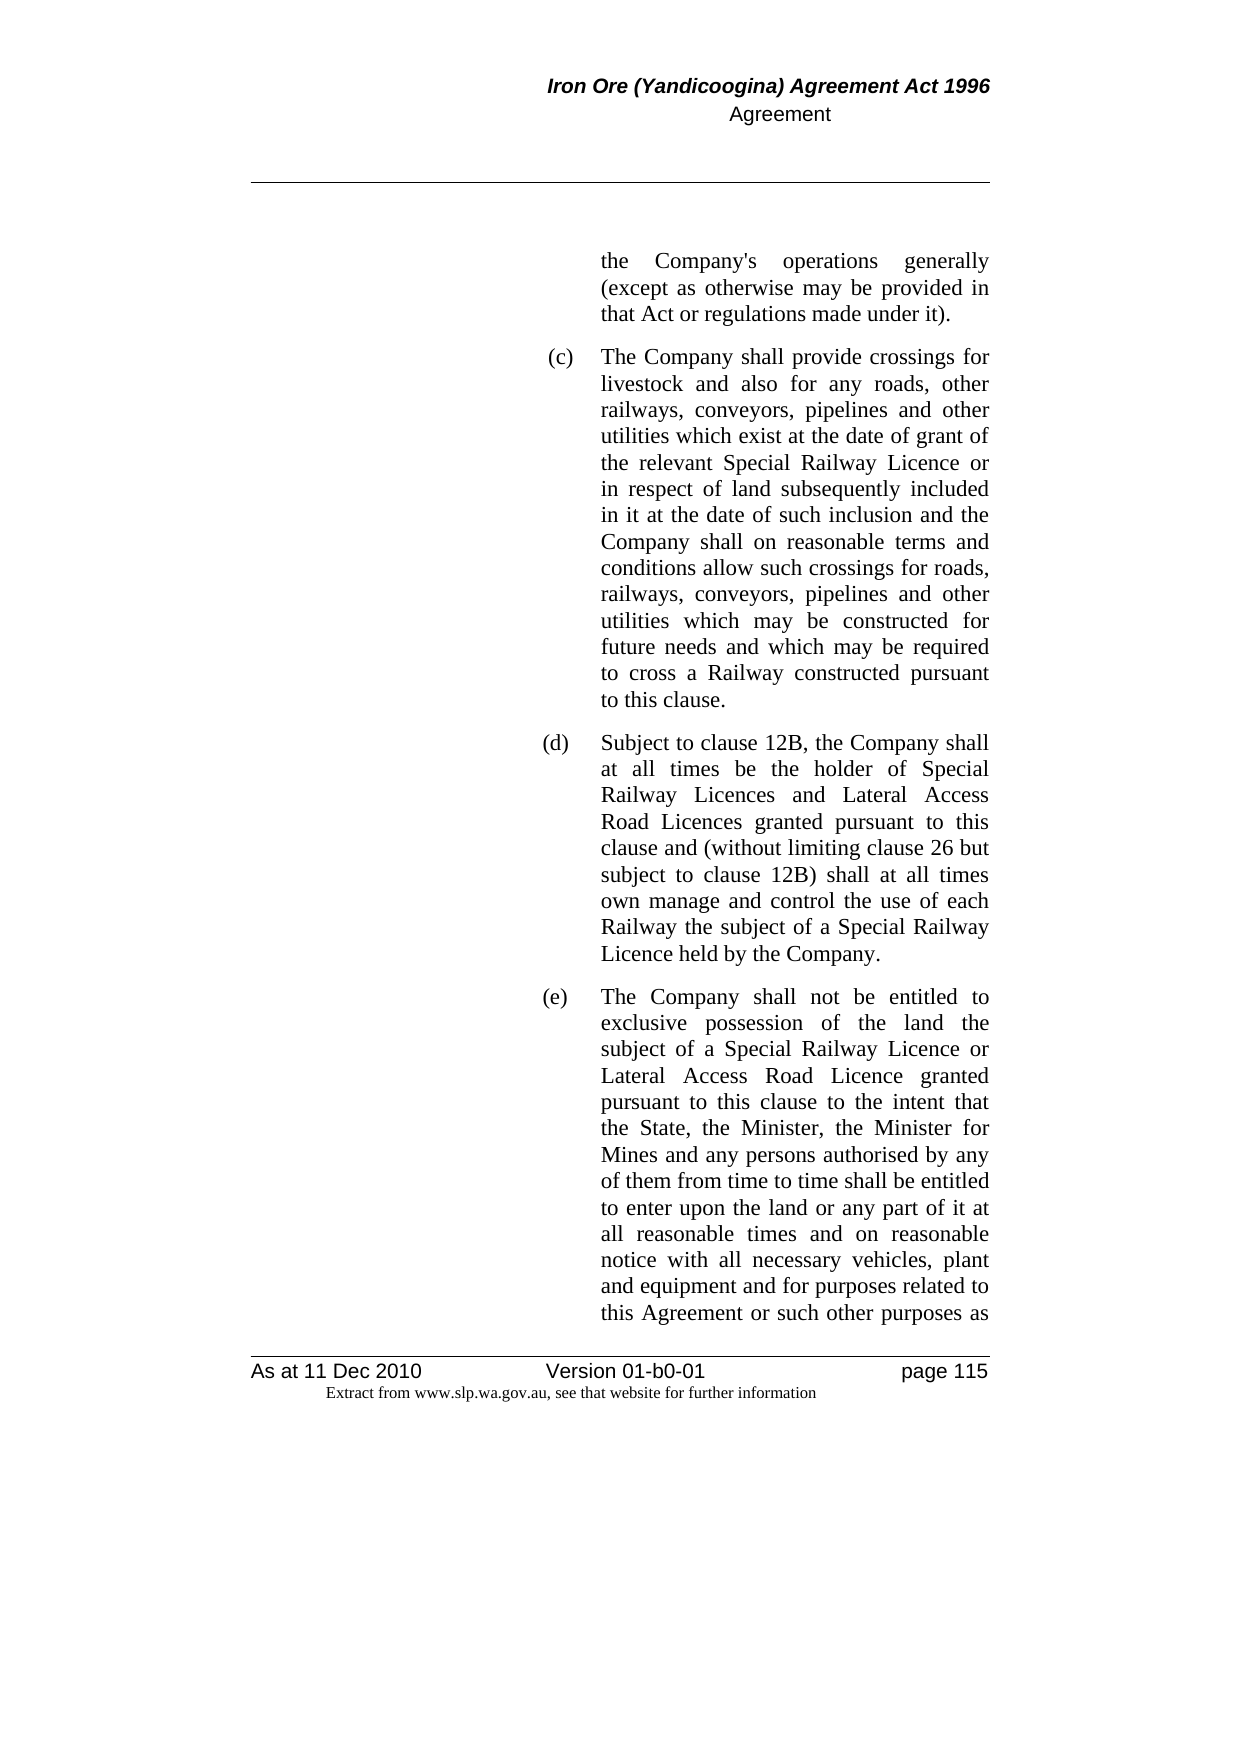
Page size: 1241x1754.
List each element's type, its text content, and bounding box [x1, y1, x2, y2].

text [542, 983, 990, 1325]
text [601, 247, 990, 327]
text (d) Subject to clause 12B, the Company shall at all times be the holder of Special Railway Licences and Lateral Access Road Licences granted pursuant to this clause and (without limiting clause 26 but subject to clause 12B) shall at all times own manage and control the use of each Railway the subject of a Special Railway Licence held by the Company. [542, 729, 990, 966]
text (c) The Company shall provide crossings for livestock and also for any roads, other railways, conveyors, pipelines and other utilities which exist at the date of grant of the relevant Special Railway Licence or in respect of land subsequently included in it at the date of such inclusion and the Company shall on reasonable terms and conditions allow such crossings for roads, railways, conveyors, pipelines and other utilities which may be constructed for future needs and which may be required to cross a Railway constructed pursuant to this clause. [542, 343, 990, 712]
